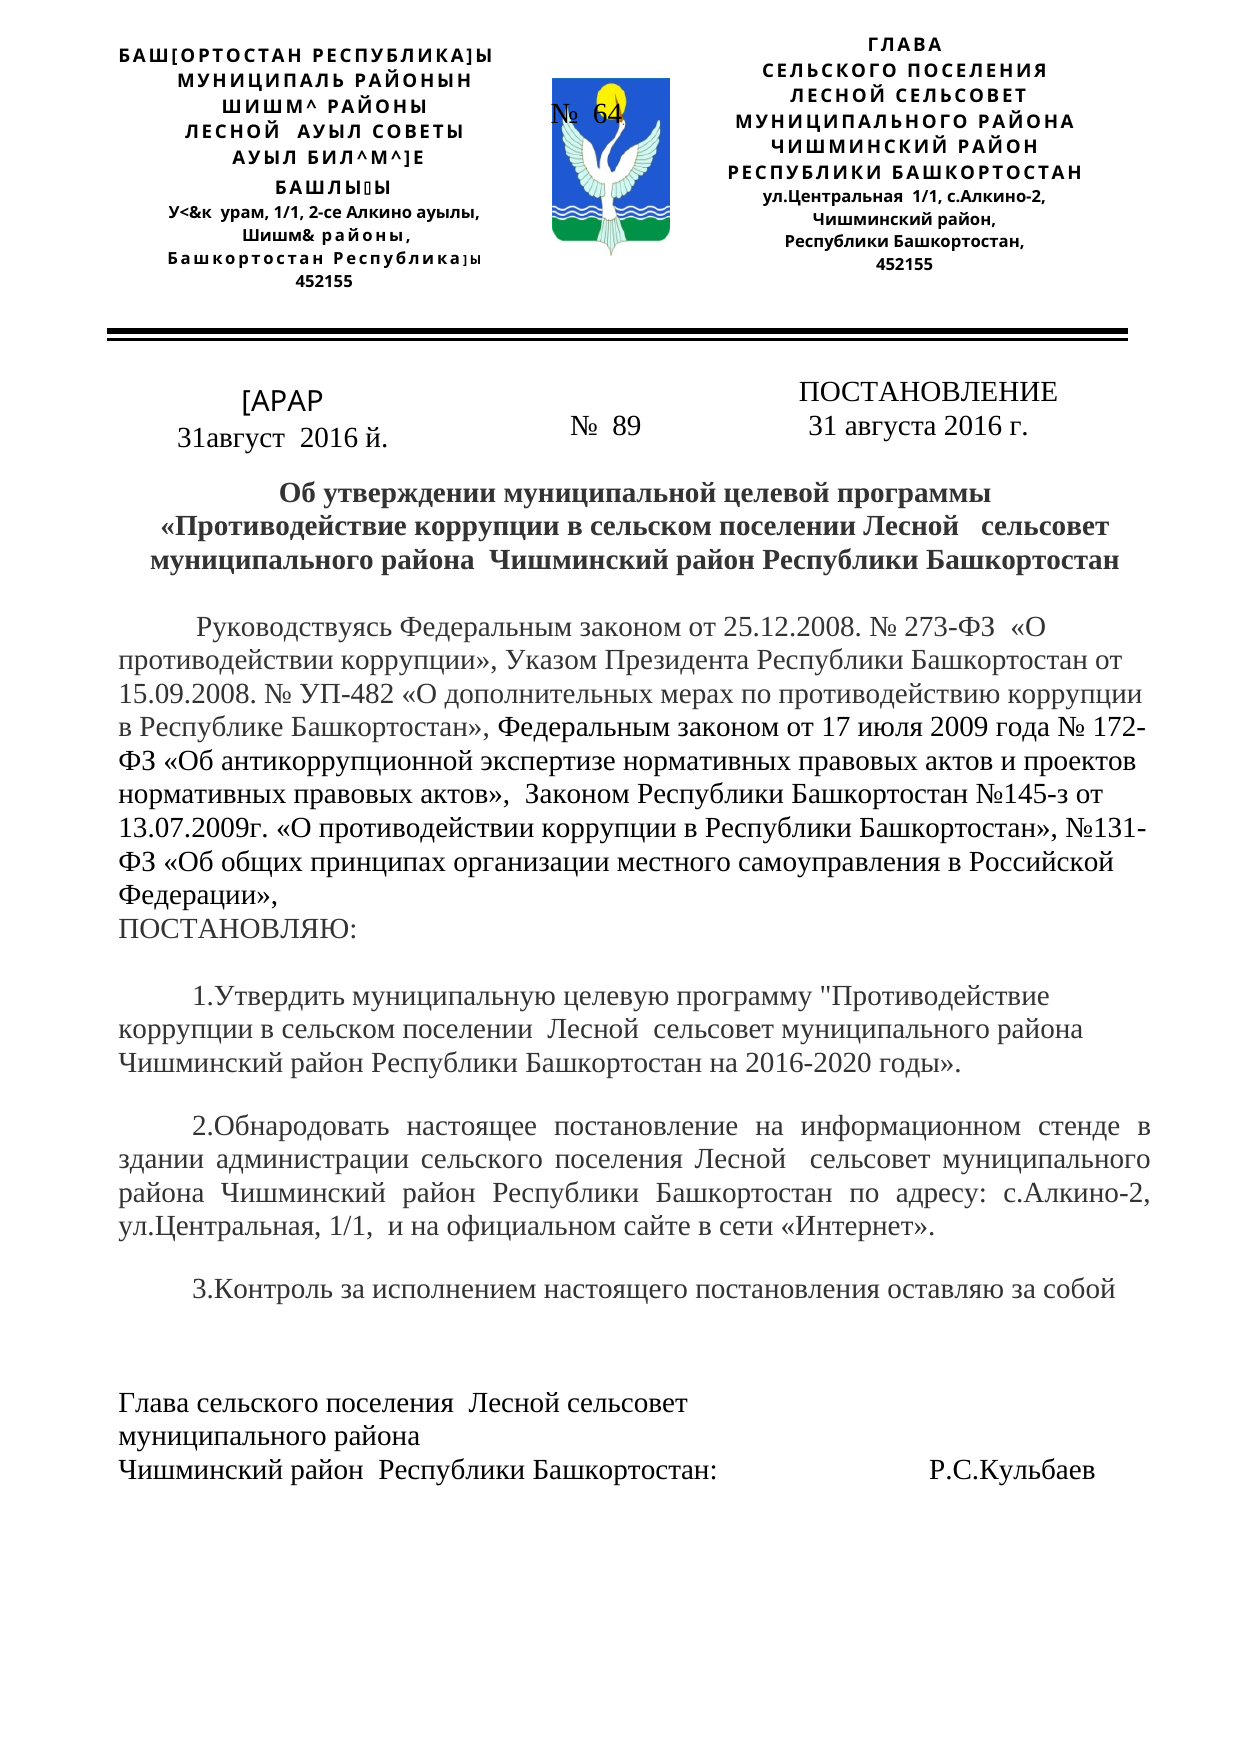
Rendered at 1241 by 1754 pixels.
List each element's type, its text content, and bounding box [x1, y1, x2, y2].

text 3.Контроль за исполнением настоящего постановления оставляю за собой [118, 1271, 1152, 1304]
picture [552, 158, 670, 256]
subtitle Об утверждении муниципальной целевой программы «Противодействие коррупции в сельском поселении Лесной сельсовет муниципального района Чишминский район Республики Башкортостан [118, 93, 1152, 575]
table_header баш[ортостан Республика]ы муниципаль районыН Шишм^ районы лесной ауыл СОВЕТЫ ауыл бил^м^]е БАШЛЫЫ У<&к урам, 1/1, 2-се Алкино ауылы, Шишм& районы, Башкортостан Республика]ы 452155 [107, 158, 541, 328]
text 2.Обнародовать настоящее постановление на информационном стенде в здании администрации сельского поселения Лесной сельсовет муниципального района Чишминский район Республики Башкортостан по адресу: с.Алкино-2, ул.Центральная, 1/1, и на официальном сайте в сети «Интернет». [118, 1108, 1152, 1242]
table_cell № 89 [458, 341, 753, 475]
table_header [107, 6, 466, 158]
text ПОСТАНОВЛЯЮ: [118, 911, 1152, 944]
text Руководствуясь Федеральным законом от 25.12.2008. № 273-ФЗ «О противодействии коррупции», Указом Президента Республики Башкортостан от 15.09.2008. № УП-482 «О дополнительных мерах по противодействию коррупции в Республике Башкортостан», Федеральным законом от 17 июля 2009 года № 172-ФЗ «Об антикоррупционной экспертизе нормативных правовых актов и проектов нормативных правовых актов», Законом Республики Башкортостан №145-з от 13.07.2009г. «О противодействии коррупции в Республики Башкортостан», №131-ФЗ «Об общих принципах организации местного самоуправления в Российской Федерации», [118, 609, 1152, 911]
title муниципального района [118, 1418, 1152, 1452]
text Чишминский район Республики Башкортостан: Р.С.Кульбаев [118, 1452, 1152, 1485]
table_header [541, 158, 681, 328]
table_header [769, 6, 1128, 158]
table_cell ПОСТАНОВЛЕНИЕ 31 августа 2016 г. [753, 341, 1104, 475]
title Глава сельского поселения Лесной сельсовет [118, 1385, 1152, 1418]
table_header глава сельского поселения лесной сельсовет муниципального района чИШМИНСКИЙ РАЙОН Республики Башкортостан ул.Центральная 1/1, с.Алкино-2, Чишминский район, Республики Башкортостан, 452155 [681, 158, 1128, 328]
table_cell [арар 31август 2016 й. [107, 341, 458, 475]
table_header № 64 [466, 6, 769, 158]
text 1.Утвердить муниципальную целевую программу "Противодействие коррупции в сельском поселении Лесной сельсовет муниципального района Чишминский район Республики Башкортостан на 2016-2020 годы». [118, 978, 1152, 1078]
